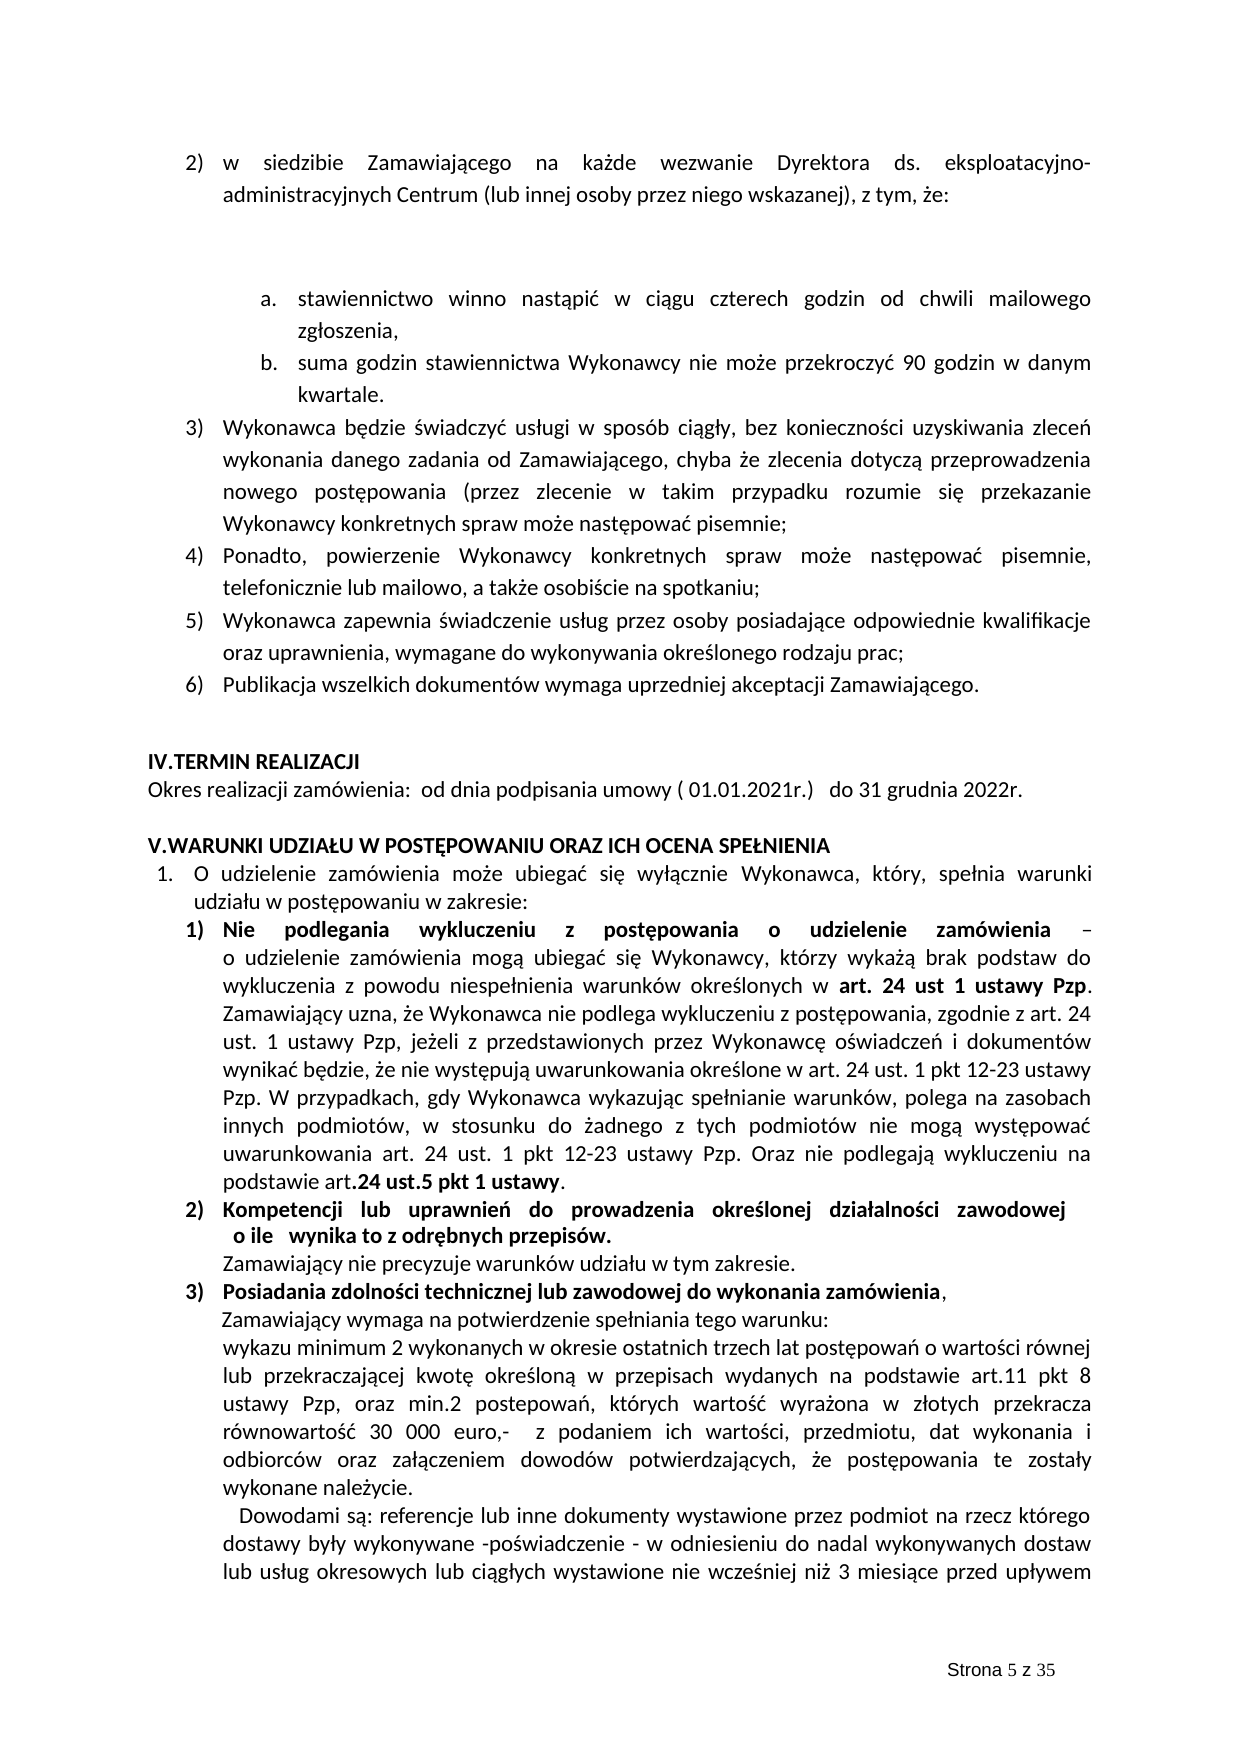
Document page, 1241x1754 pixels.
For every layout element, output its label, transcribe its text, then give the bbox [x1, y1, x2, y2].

list Kompetencji lub uprawnień do prowadzenia określonej działalności zawodowej o ile wynika to z odrębnych przepisów. [185, 1195, 1084, 1249]
list Zamawiający nie precyzuje warunków udziału w tym zakresie. [223, 1249, 1084, 1277]
subtitle WARUNKI UDZIAŁU W POSTĘPOWANIU ORAZ ICH OCENA SPEŁNIENIA [148, 831, 1093, 859]
list stawiennictwo winno nastąpić w ciągu czterech godzin od chwili mailowego zgłoszenia, [260, 284, 1093, 344]
list Posiadania zdolności technicznej lub zawodowej do wykonania zamówienia, [185, 1277, 1093, 1305]
list wykazu minimum 2 wykonanych w okresie ostatnich trzech lat postępowań o wartości równej lub przekraczającej kwotę określoną w przepisach wydanych na podstawie art.11 pkt 8 ustawy Pzp, oraz min.2 postepowań, których wartość wyrażona w złotych przekracza równowartość 30 000 euro,- z podaniem ich wartości, przedmiotu, dat wykonania i odbiorców oraz załączeniem dowodów potwierdzających, że postępowania te zostały wykonane należycie. [185, 1333, 1093, 1501]
list suma godzin stawiennictwa Wykonawcy nie może przekroczyć 90 godzin w danym kwartale. [260, 348, 1093, 408]
text Okres realizacji zamówienia: od dnia podpisania umowy ( 01.01.2021r.) do 31 grudnia 2022r. [148, 775, 1093, 803]
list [185, 1501, 1093, 1585]
list Wykonawca będzie świadczyć usługi w sposób ciągły, bez konieczności uzyskiwania zleceń wykonania danego zadania od Zamawiającego, chyba że zlecenia dotyczą przeprowadzenia nowego postępowania (przez zlecenie w takim przypadku rozumie się przekazanie Wykonawcy konkretnych spraw może następować pisemnie; [185, 413, 1093, 537]
list Zamawiający wymaga na potwierdzenie spełniania tego warunku: [221, 1305, 1093, 1333]
subtitle TERMIN REALIZACJI [148, 747, 1093, 775]
list w siedzibie Zamawiającego na każde wezwanie Dyrektora ds. eksploatacyjno-administracyjnych Centrum (lub innej osoby przez niego wskazanej), z tym, że: [185, 148, 1093, 208]
list Publikacja wszelkich dokumentów wymaga uprzedniej akceptacji Zamawiającego. [185, 670, 1093, 698]
list Ponadto, powierzenie Wykonawcy konkretnych spraw może następować pisemnie, telefonicznie lub mailowo, a także osobiście na spotkaniu; [185, 541, 1093, 602]
list O udzielenie zamówienia może ubiegać się wyłącznie Wykonawca, który, spełnia warunki udziału w postępowaniu w zakresie: [156, 859, 1093, 915]
list Wykonawca zapewnia świadczenie usług przez osoby posiadające odpowiednie kwalifikacje oraz uprawnienia, wymagane do wykonywania określonego rodzaju prac; [185, 606, 1093, 666]
list Nie podlegania wykluczeniu z postępowania o udzielenie zamówienia – o udzielenie zamówienia mogą ubiegać się Wykonawcy, którzy wykażą brak podstaw do wykluczenia z powodu niespełnienia warunków określonych w art. 24 ust 1 ustawy Pzp. Zamawiający uzna, że Wykonawca nie podlega wykluczeniu z postępowania, zgodnie z art. 24 ust. 1 ustawy Pzp, jeżeli z przedstawionych przez Wykonawcę oświadczeń i dokumentów wynikać będzie, że nie występują uwarunkowania określone w art. 24 ust. 1 pkt 12-23 ustawy Pzp. W przypadkach, gdy Wykonawca wykazując spełnianie warunków, polega na zasobach innych podmiotów, w stosunku do żadnego z tych podmiotów nie mogą występować uwarunkowania art. 24 ust. 1 pkt 12-23 ustawy Pzp. Oraz nie podlegają wykluczeniu na podstawie art.24 ust.5 pkt 1 ustawy. [185, 915, 1093, 1195]
